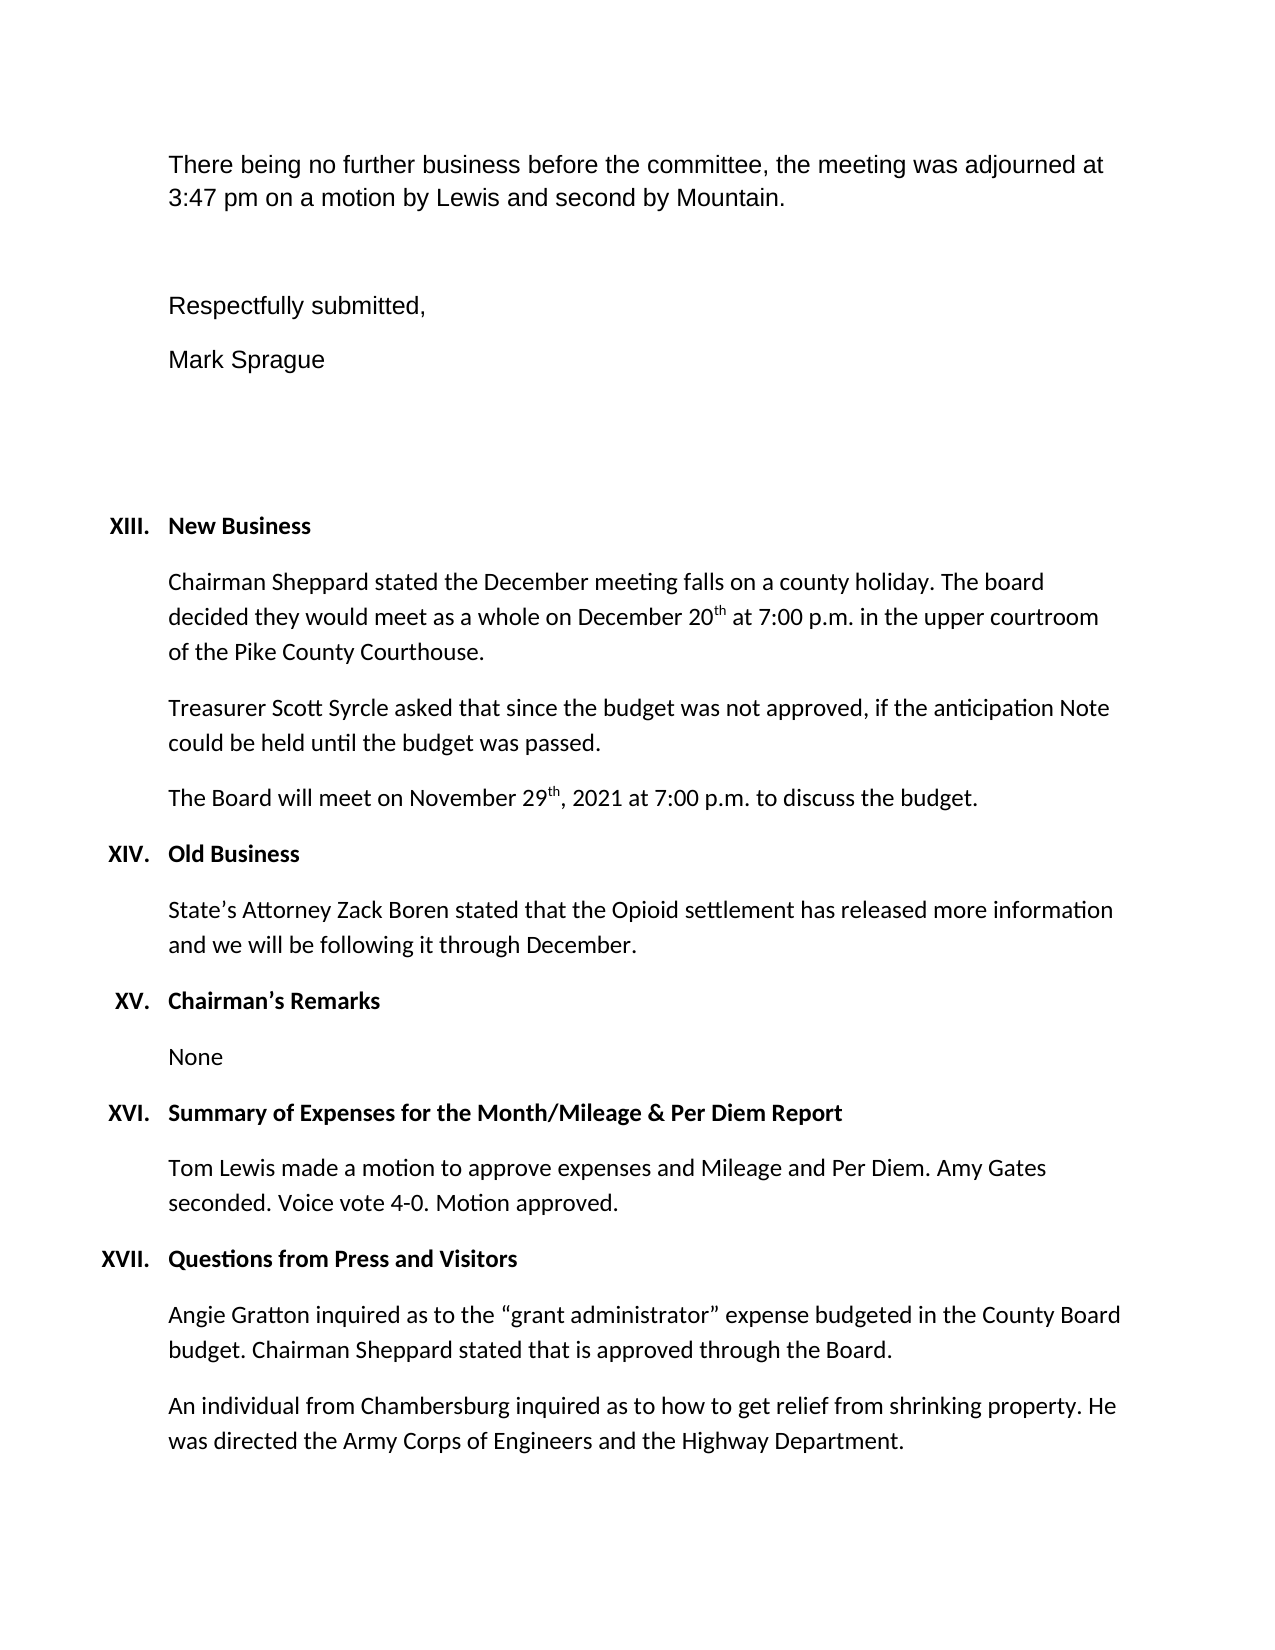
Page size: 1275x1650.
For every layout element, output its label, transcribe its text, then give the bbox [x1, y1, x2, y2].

list The Board will meet on November 29th, 2021 at 7:00 p.m. to discuss the budget. [168, 783, 1125, 813]
list New Business [150, 510, 1125, 541]
text There being no further business before the committee, the meeting was adjourned at 3:47 pm on a motion by Lewis and second by Mountain. [168, 150, 1125, 212]
list Angie Gratton inquired as to the “grant administrator” expense budgeted in the County Board budget. Chairman Sheppard stated that is approved through the Board. [168, 1299, 1125, 1365]
list Old Business [150, 838, 1125, 869]
list An individual from Chambersburg inquired as to how to get relief from shrinking property. He was directed the Army Corps of Engineers and the Highway Department. [168, 1390, 1125, 1456]
text Respectfully submitted, [168, 291, 1125, 319]
list Chairman’s Remarks [150, 985, 1125, 1016]
list Summary of Expenses for the Month/Mileage & Per Diem Report [150, 1097, 1125, 1127]
list Questions from Press and Visitors [150, 1243, 1125, 1274]
text Mark Sprague [168, 344, 1125, 373]
list State’s Attorney Zack Boren stated that the Opioid settlement has released more information and we will be following it through December. [168, 894, 1125, 960]
list Tom Lewis made a motion to approve expenses and Mileage and Per Diem. Amy Gates seconded. Voice vote 4-0. Motion approved. [168, 1153, 1125, 1218]
list None [168, 1041, 1125, 1071]
list Treasurer Scott Syrcle asked that since the budget was not approved, if the anticipation Note could be held until the budget was passed. [168, 692, 1125, 757]
list Chairman Sheppard stated the December meeting falls on a county holiday. The board decided they would meet as a whole on December 20th at 7:00 p.m. in the upper courtroom of the Pike County Courthouse. [168, 566, 1125, 666]
